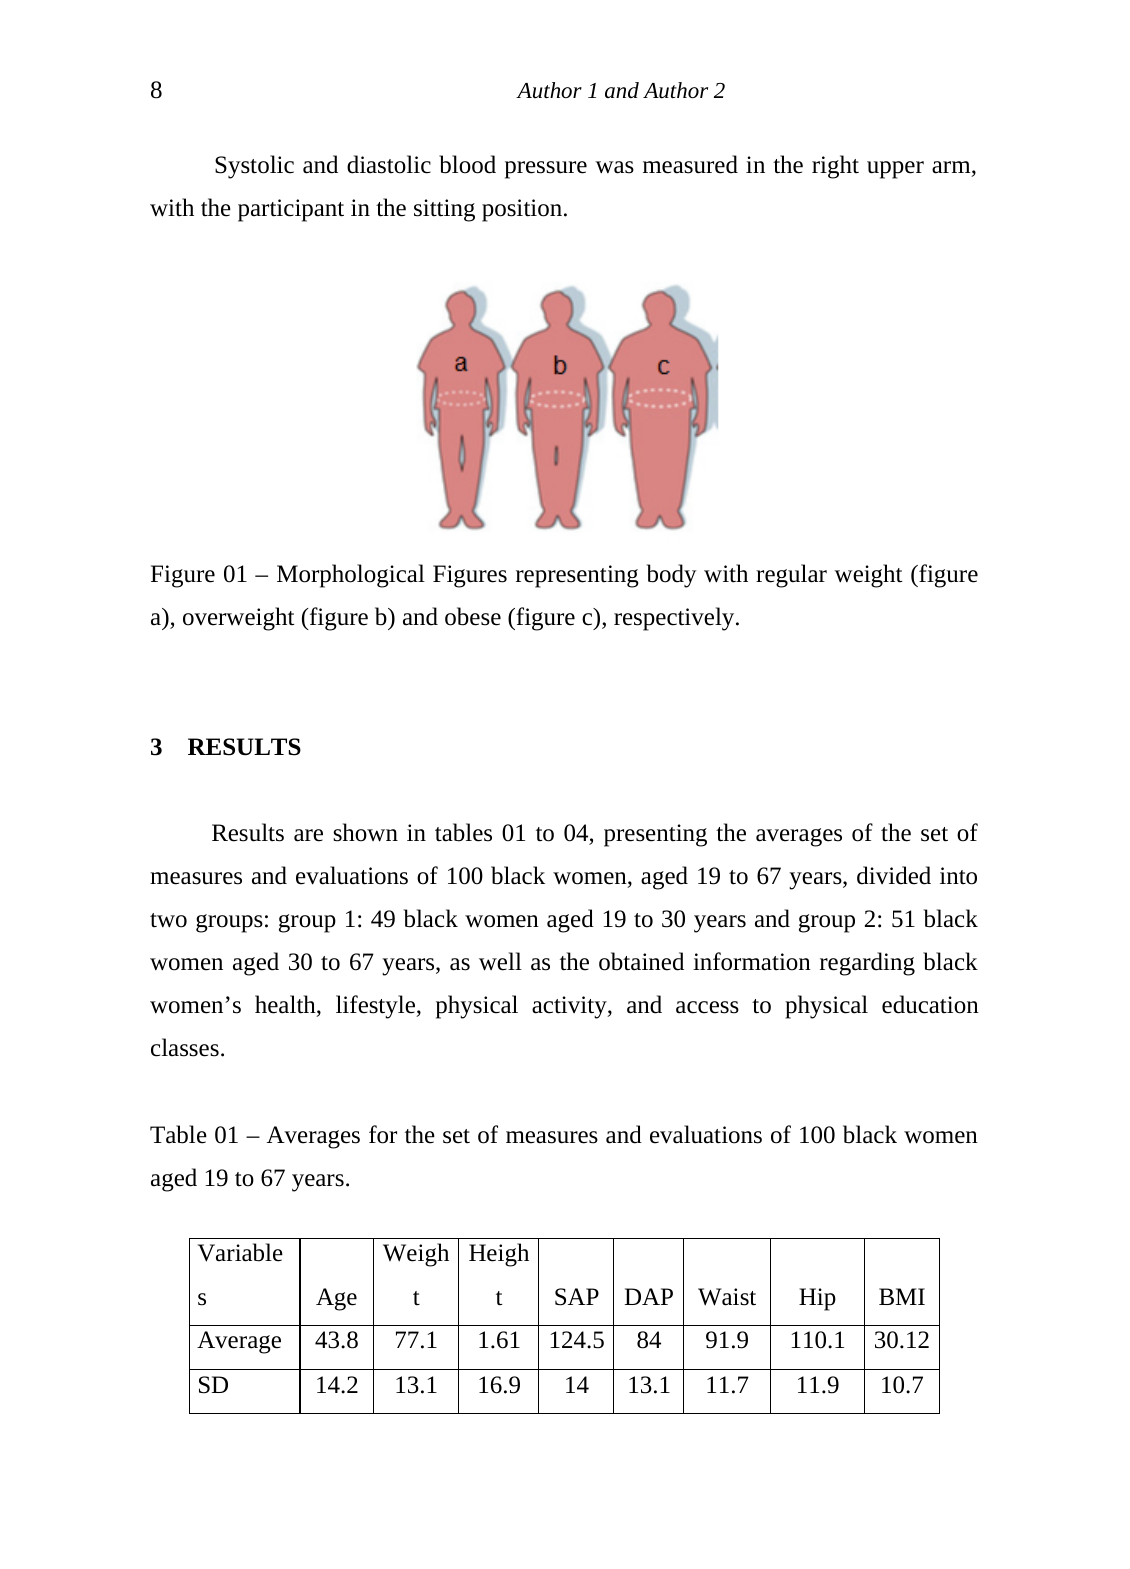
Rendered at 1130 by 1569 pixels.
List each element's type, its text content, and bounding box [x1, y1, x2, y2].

text 3 RESULTS [150, 732, 979, 760]
table_cell 91.9 [684, 1326, 770, 1369]
text Figure 01 – Morphological Figures representing body with regular weight (figure a), overweight (figure b) and obese (figure c), respectively. [150, 559, 979, 631]
table_cell Average [190, 1326, 299, 1369]
table_header Variables [190, 1239, 299, 1324]
table_cell 10.7 [865, 1370, 939, 1413]
table_cell 14 [539, 1370, 613, 1413]
table_cell 124.5 [539, 1326, 613, 1369]
table_header Weight [374, 1239, 458, 1324]
table_cell 11.9 [771, 1370, 864, 1413]
table_header BMI [865, 1239, 939, 1324]
table_header SAP [539, 1239, 613, 1324]
table_cell 43.8 [301, 1326, 373, 1369]
table_header Hip [771, 1239, 864, 1324]
text Systolic and diastolic blood pressure was measured in the right upper arm, with the participant in the sitting position. [150, 150, 979, 222]
table_header Height [459, 1239, 538, 1324]
text Results are shown in tables 01 to 04, presenting the averages of the set of measures and evaluations of 100 black women, aged 19 to 67 years, divided into two groups: group 1: 49 black women aged 19 to 30 years and group 2: 51 black women aged 30 to 67 years, as well as the obtained information regarding black women’s health, lifestyle, physical activity, and access to physical education classes. [150, 818, 979, 1062]
table_header DAP [614, 1239, 683, 1324]
table_cell 110.1 [771, 1326, 864, 1369]
table_header Waist [684, 1239, 770, 1324]
table_cell 13.1 [374, 1370, 458, 1413]
table_cell 14.2 [301, 1370, 373, 1413]
table_cell 77.1 [374, 1326, 458, 1369]
table_cell 16.9 [459, 1370, 538, 1413]
table_cell 13.1 [614, 1370, 683, 1413]
text Table 01 – Averages for the set of measures and evaluations of 100 black women aged 19 to 67 years. [150, 1120, 979, 1192]
table_cell 11.7 [684, 1370, 770, 1413]
picture [398, 279, 731, 545]
table_header Age [301, 1239, 373, 1324]
table_cell 1.61 [459, 1326, 538, 1369]
table_cell 84 [614, 1326, 683, 1369]
table_cell SD [190, 1370, 299, 1413]
table_cell 30.12 [865, 1326, 939, 1369]
